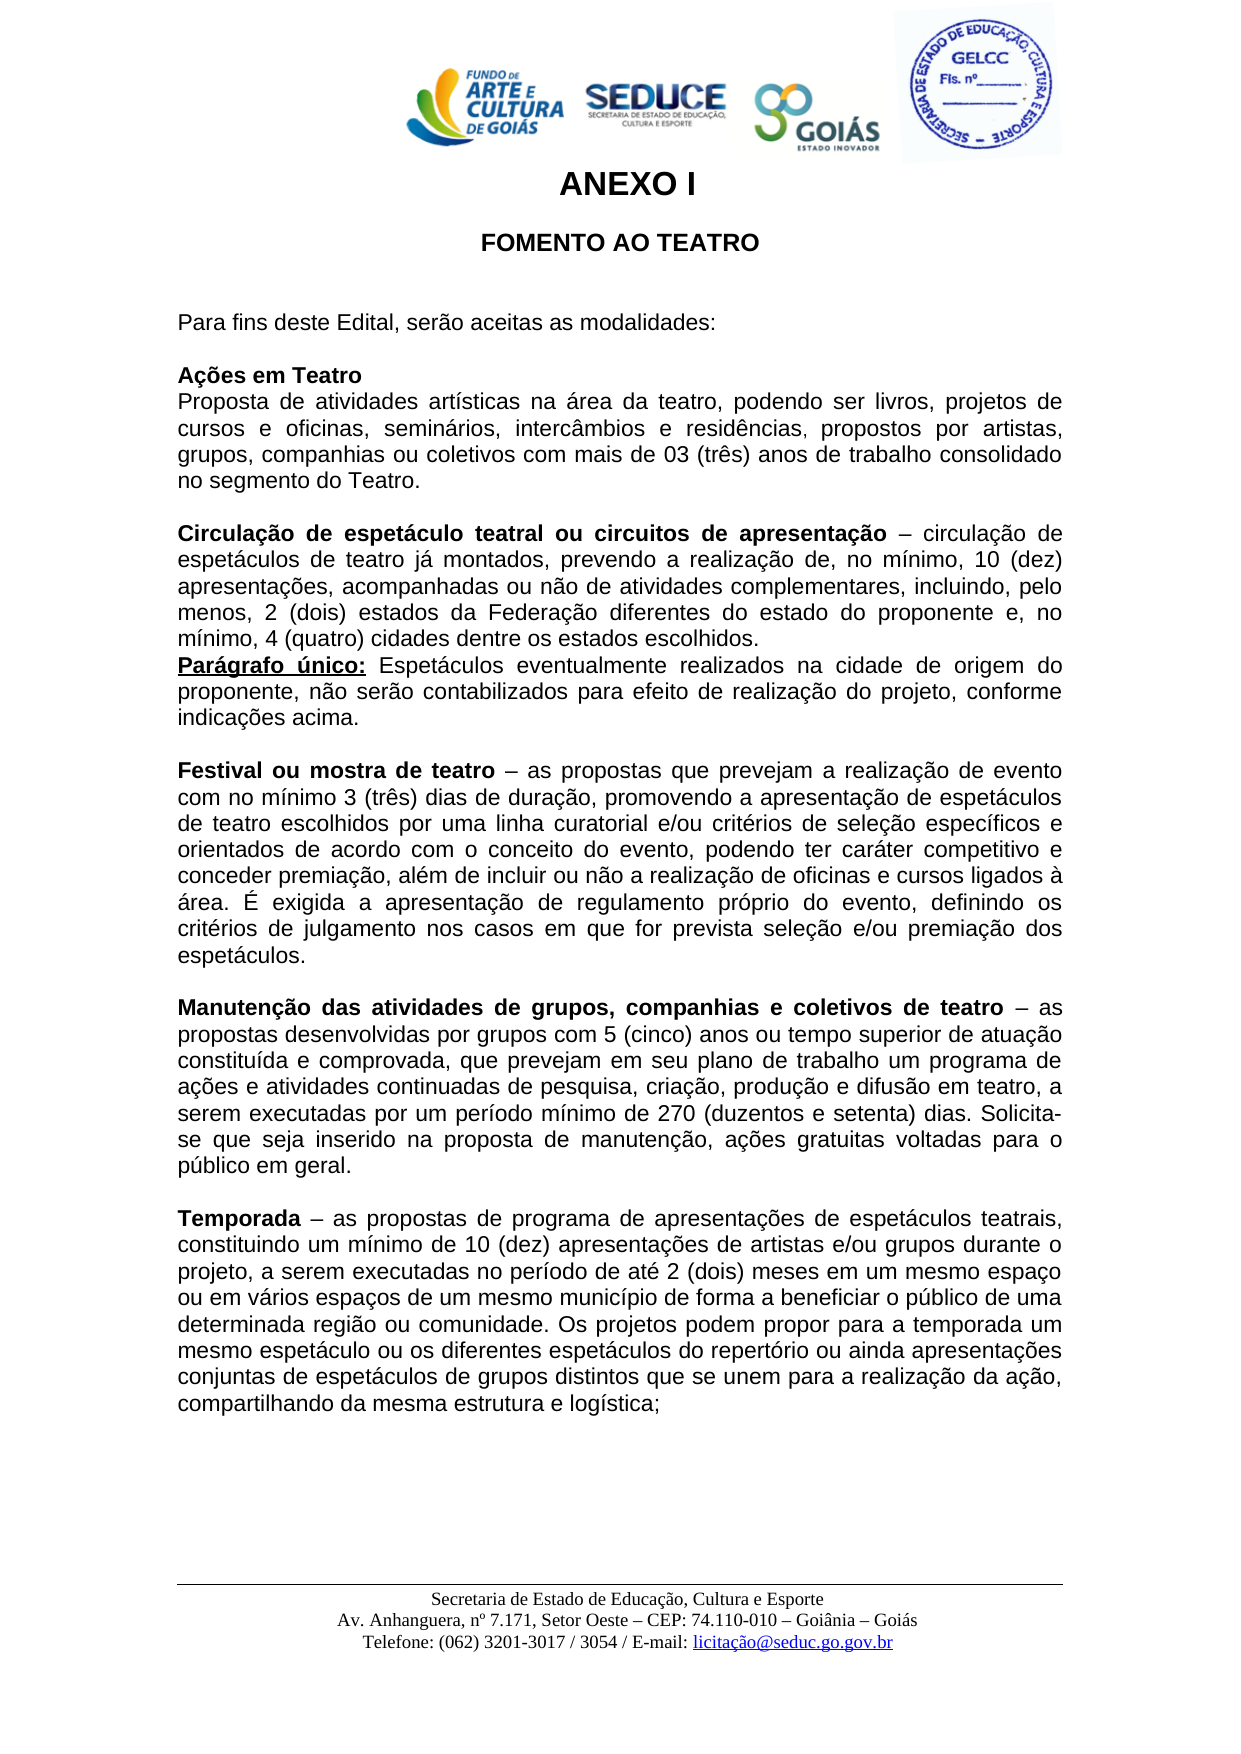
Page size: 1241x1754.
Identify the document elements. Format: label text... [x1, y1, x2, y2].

text FOMENTO AO TEATRO [177, 228, 1063, 256]
text Para fins deste Edital, serão aceitas as modalidades: [177, 309, 1063, 335]
picture [388, 64, 892, 165]
text Parágrafo único: Espetáculos eventualmente realizados na cidade de origem do proponente, não serão contabilizados para efeito de realização do projeto, conforme indicações acima. [177, 652, 1063, 731]
text Festival ou mostra de teatro – as propostas que prevejam a realização de evento com no mínimo 3 (três) dias de duração, promovendo a apresentação de espetáculos de teatro escolhidos por uma linha curatorial e/ou critérios de seleção específicos e orientados de acordo com o conceito do evento, podendo ter caráter competitivo e conceder premiação, além de incluir ou não a realização de oficinas e cursos ligados à área. É exigida a apresentação de regulamento próprio do evento, definindo os critérios de julgamento nos casos em que for prevista seleção e/ou premiação dos espetáculos. [177, 757, 1063, 968]
text ANEXO I [177, 164, 1063, 203]
text Circulação de espetáculo teatral ou circuitos de apresentação – circulação de espetáculos de teatro já montados, prevendo a realização de, no mínimo, 10 (dez) apresentações, acompanhadas ou não de atividades complementares, incluindo, pelo menos, 2 (dois) estados da Federação diferentes do estado do proponente e, no mínimo, 4 (quatro) cidades dentre os estados escolhidos. [177, 520, 1063, 652]
text Proposta de atividades artísticas na área da teatro, podendo ser livros, projetos de cursos e oficinas, seminários, intercâmbios e residências, propostos por artistas, grupos, companhias ou coletivos com mais de 03 (três) anos de trabalho consolidado no segmento do Teatro. [177, 388, 1063, 493]
text Ações em Teatro [177, 362, 1063, 388]
text Temporada – as propostas de programa de apresentações de espetáculos teatrais, constituindo um mínimo de 10 (dez) apresentações de artistas e/ou grupos durante o projeto, a serem executadas no período de até 2 (dois) meses em um mesmo espaço ou em vários espaços de um mesmo município de forma a beneficiar o público de uma determinada região ou comunidade. Os projetos podem propor para a temporada um mesmo espetáculo ou os diferentes espetáculos do repertório ou ainda apresentações conjuntas de espetáculos de grupos distintos que se unem para a realização da ação, compartilhando da mesma estrutura e logística; [177, 1205, 1063, 1416]
text Manutenção das atividades de grupos, companhias e coletivos de teatro – as propostas desenvolvidas por grupos com 5 (cinco) anos ou tempo superior de atuação constituída e comprovada, que prevejam em seu plano de trabalho um programa de ações e atividades continuadas de pesquisa, criação, produção e difusão em teatro, a serem executadas por um período mínimo de 270 (duzentos e setenta) dias. Solicita-se que seja inserido na proposta de manutenção, ações gratuitas voltadas para o público em geral. [177, 994, 1063, 1179]
